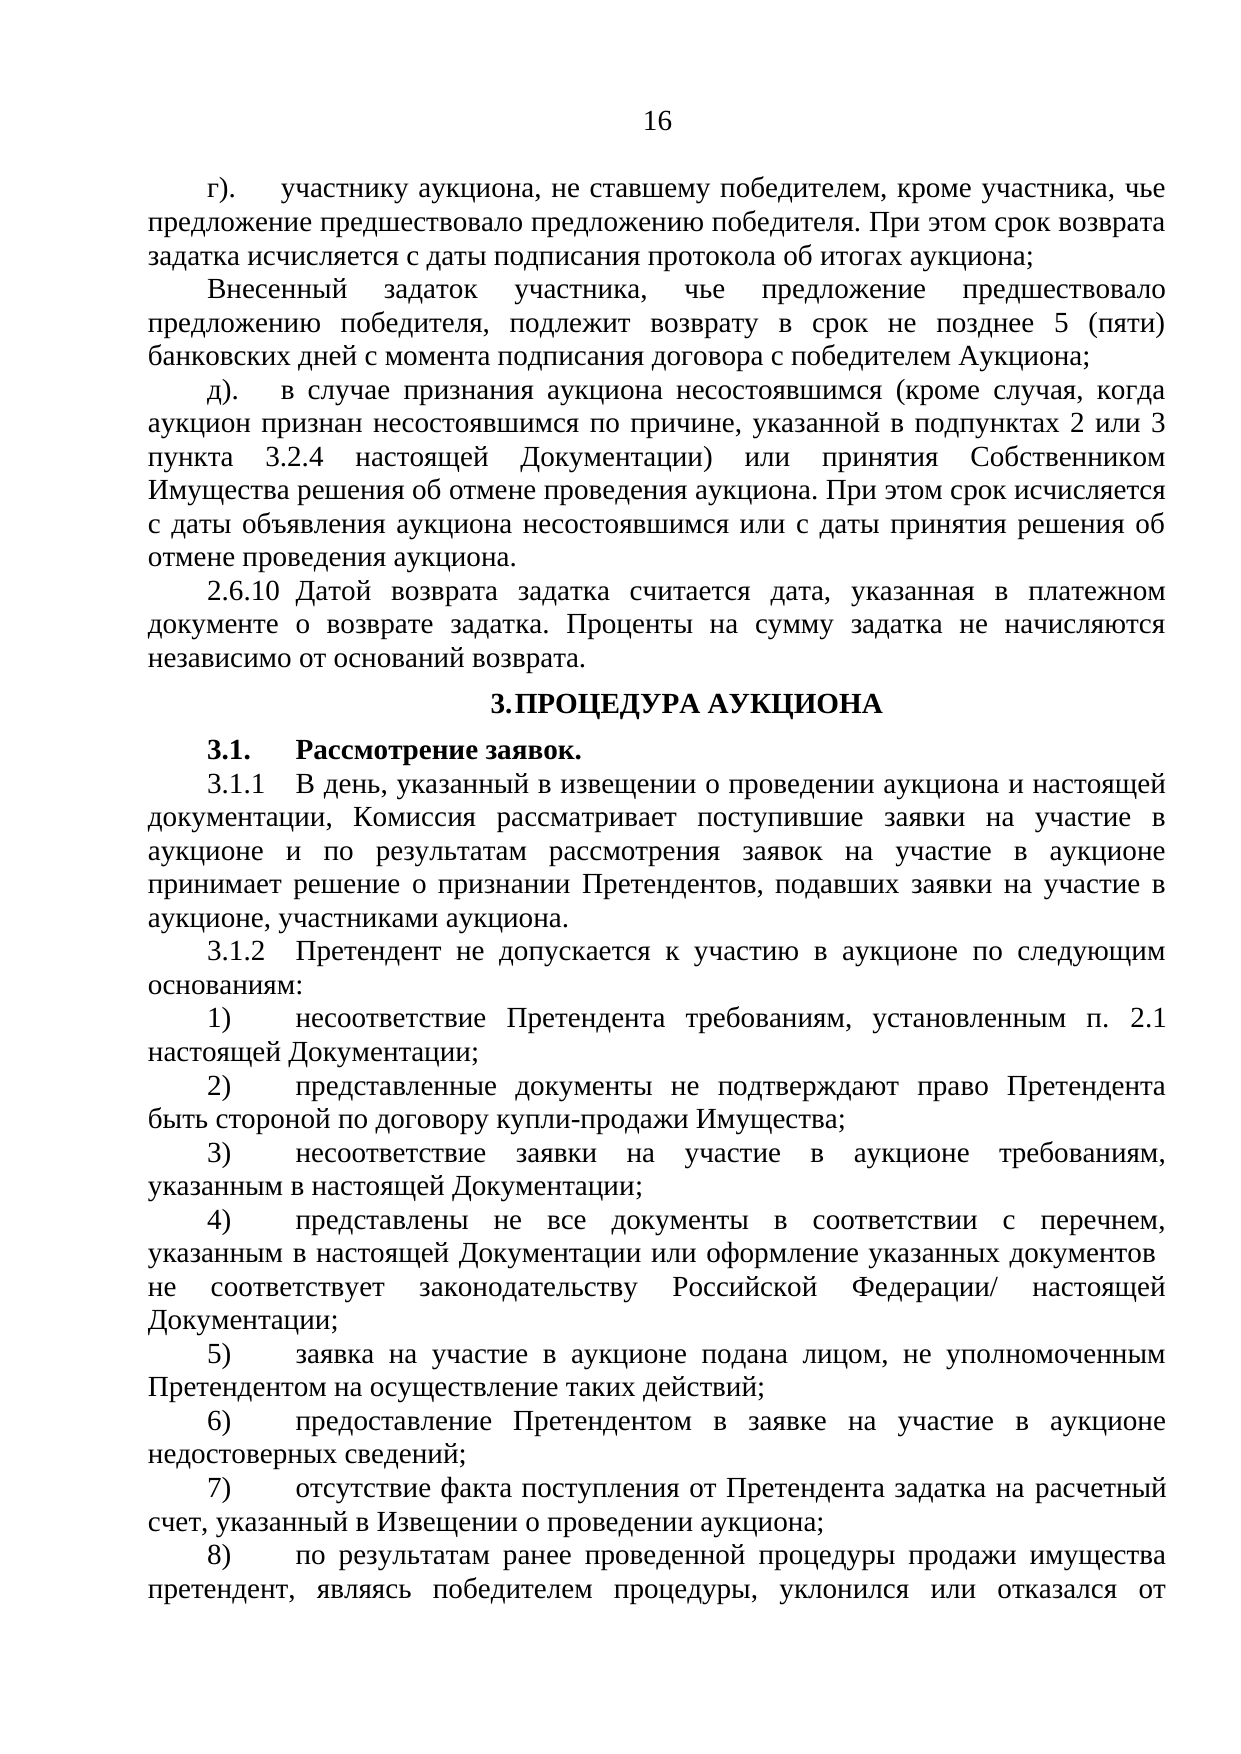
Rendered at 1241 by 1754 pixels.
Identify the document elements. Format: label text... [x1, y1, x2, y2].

text Внесенный задаток участника, чье предложение предшествовало предложению победителя, подлежит возврату в срок не позднее 5 (пяти) банковских дней с момента подписания договора с победителем Аукциона; [148, 271, 1167, 372]
list несоответствие Претендента требованиям, установленным п. 2.1 настоящей Документации; [148, 1001, 1167, 1068]
subtitle Рассмотрение заявок. [148, 732, 1167, 766]
subtitle Процедура аукциона [148, 686, 1167, 720]
list представлены не все документы в соответствии с перечнем, указанным в настоящей Документации или оформление указанных документов не соответствует законодательству Российской Федерации/ настоящей Документации; [148, 1202, 1167, 1336]
list отсутствие факта поступления от Претендента задатка на расчетный счет, указанный в Извещении о проведении аукциона; [148, 1470, 1167, 1537]
list Претендент не допускается к участию в аукционе по следующим основаниям: [148, 933, 1167, 1001]
list В день, указанный в извещении о проведении аукциона и настоящей документации, Комиссия рассматривает поступившие заявки на участие в аукционе и по результатам рассмотрения заявок на участие в аукционе принимает решение о признании Претендентов, подавших заявки на участие в аукционе, участниками аукциона. [148, 766, 1167, 933]
list Датой возврата задатка считается дата, указанная в платежном документе о возврате задатка. Проценты на сумму задатка не начисляются независимо от оснований возврата. [148, 573, 1167, 674]
list несоответствие заявки на участие в аукционе требованиям, указанным в настоящей Документации; [148, 1135, 1167, 1202]
list участнику аукциона, не ставшему победителем, кроме участника, чье предложение предшествовало предложению победителя. При этом срок возврата задатка исчисляется с даты подписания протокола об итогах аукциона; [148, 171, 1167, 271]
list заявка на участие в аукционе подана лицом, не уполномоченным Претендентом на осуществление таких действий; [148, 1336, 1167, 1403]
list предоставление Претендентом в заявке на участие в аукционе недостоверных сведений; [148, 1403, 1167, 1470]
list в случае признания аукциона несостоявшимся (кроме случая, когда аукцион признан несостоявшимся по причине, указанной в подпунктах 2 или 3 пункта 3.2.4 настоящей Документации) или принятия Собственником Имущества решения об отмене проведения аукциона. При этом срок исчисляется с даты объявления аукциона несостоявшимся или с даты принятия решения об отмене проведения аукциона. [148, 372, 1167, 573]
list представленные документы не подтверждают право Претендента быть стороной по договору купли-продажи Имущества; [148, 1068, 1167, 1135]
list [148, 1537, 1167, 1604]
